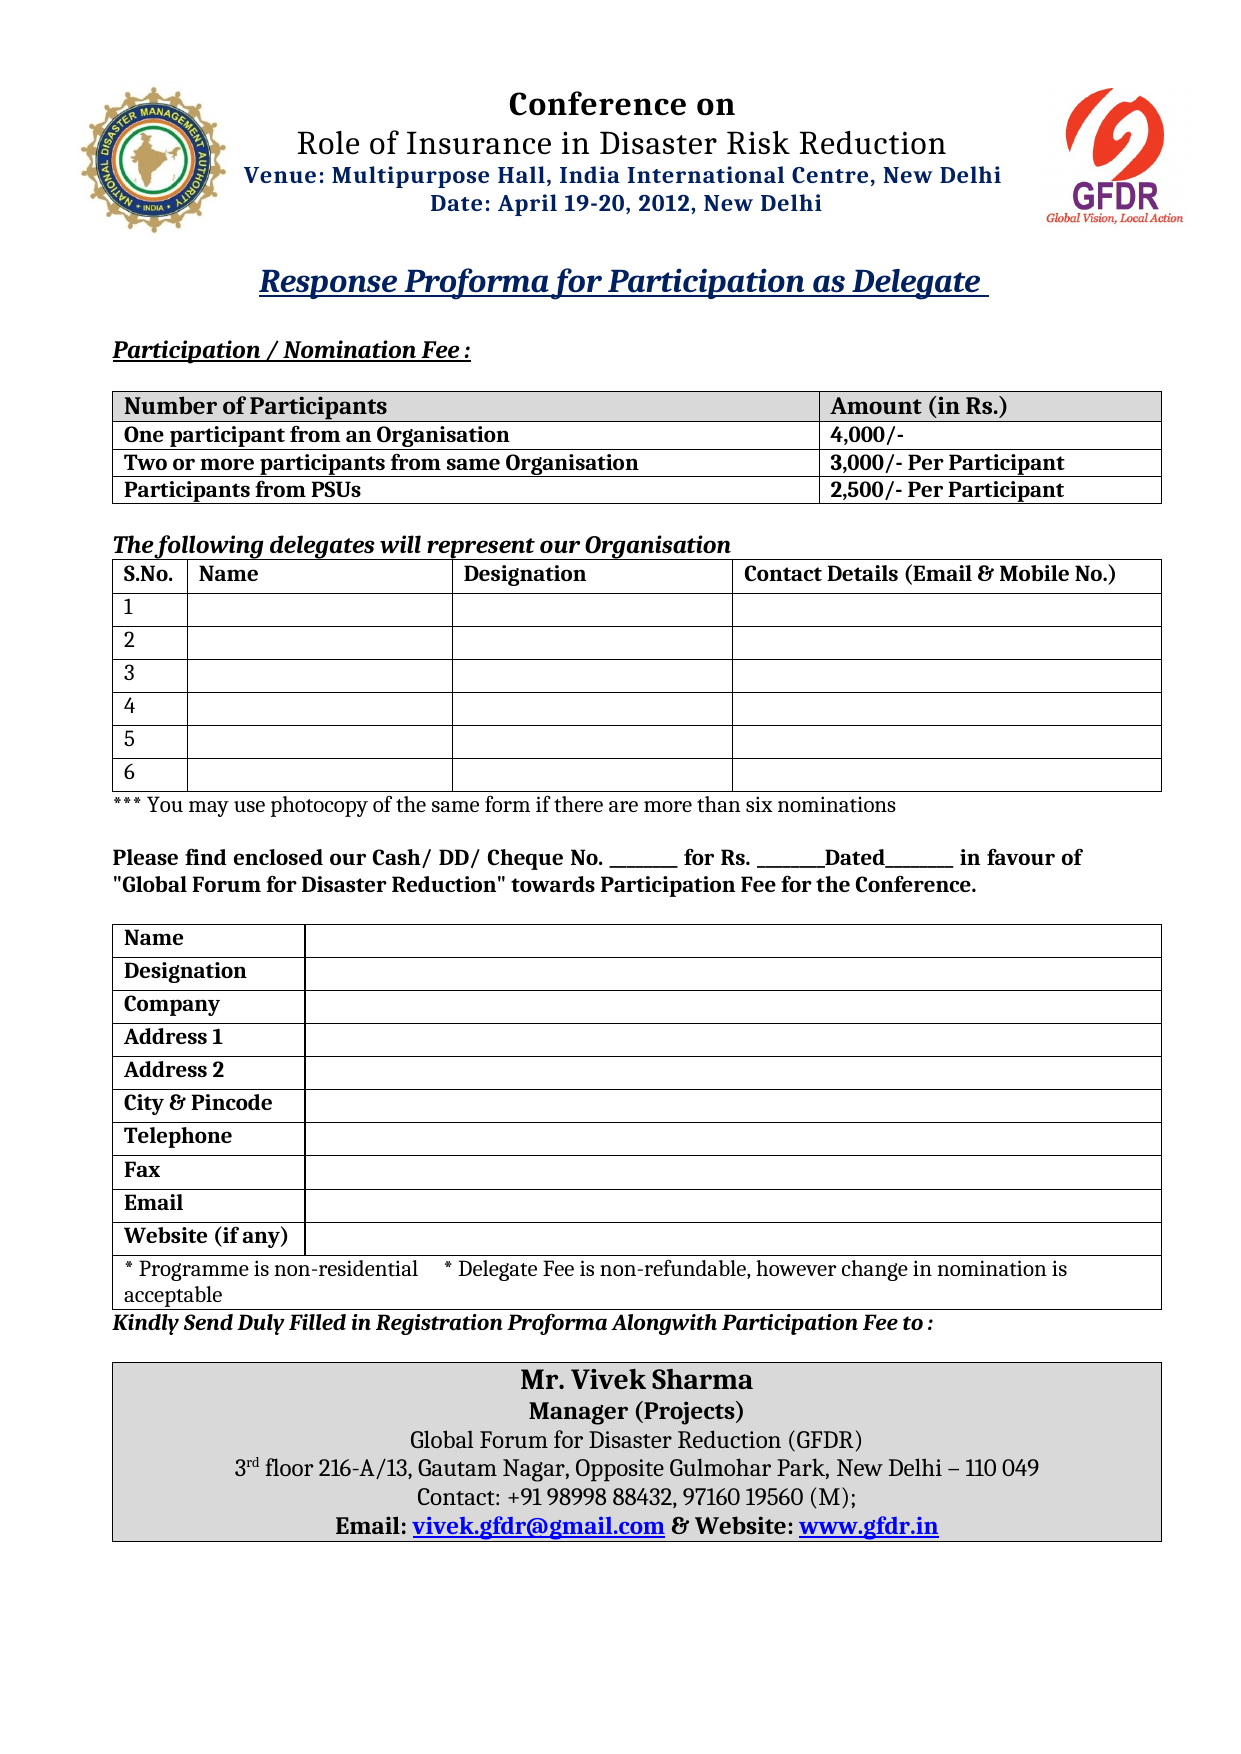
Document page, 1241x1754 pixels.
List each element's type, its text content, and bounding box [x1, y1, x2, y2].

table_cell [188, 726, 452, 758]
table_cell [453, 693, 732, 725]
table_cell 3 [113, 660, 187, 692]
table_cell Fax [113, 1156, 304, 1188]
table_header [332, 120, 676, 209]
table_cell [306, 1156, 1161, 1188]
table_cell [453, 594, 732, 626]
table_header Number of Participants [113, 392, 819, 421]
table_cell 3,000/- Per Participant [820, 450, 1161, 476]
table_cell 6 [113, 759, 187, 791]
subtitle Response Proforma for Participation as Delegate [112, 263, 1128, 301]
table_cell [188, 627, 452, 659]
text Please find enclosed our Cash/ DD/ Cheque No. ________ for Rs. ________Dated________ in favour of "Global Forum for Disaster Reduction" towards Participation Fee for the Conference. [112, 845, 1083, 898]
table_cell [188, 693, 452, 725]
table_header [101, 120, 332, 209]
table_cell [306, 991, 1161, 1023]
table_cell [453, 759, 732, 791]
table_cell 2,500/- Per Participant [820, 477, 1161, 503]
table_cell 4,000/- [820, 422, 1161, 448]
picture [1040, 81, 1191, 229]
table_header [676, 120, 908, 209]
table_cell [453, 726, 732, 758]
table_cell Address 1 [113, 1024, 304, 1056]
table_cell One participant from an Organisation [113, 422, 819, 448]
table_header [908, 120, 1139, 209]
table_header Amount (in Rs.) [820, 392, 1161, 421]
table_cell Designation [113, 958, 304, 990]
table_cell [733, 627, 1161, 659]
table_cell Telephone [113, 1123, 304, 1155]
table_header Designation [453, 560, 732, 592]
table_cell [453, 660, 732, 692]
table_cell [733, 594, 1161, 626]
table_header Name [113, 925, 304, 957]
table_cell [733, 660, 1161, 692]
table_cell [306, 1190, 1161, 1222]
table_header Name [188, 560, 452, 592]
table_cell [306, 1090, 1161, 1122]
table_cell * Programme is non-residential * Delegate Fee is non-refundable, however change in nomination is acceptable [113, 1256, 1161, 1308]
table_cell [306, 1024, 1161, 1056]
table_cell [733, 726, 1161, 758]
table_cell City & Pincode [113, 1090, 304, 1122]
table_cell [453, 627, 732, 659]
table_cell Email [113, 1190, 304, 1222]
table_cell [306, 1223, 1161, 1255]
text The following delegates will represent our Organisation [112, 531, 1128, 559]
table_cell [733, 693, 1161, 725]
table_cell [188, 594, 452, 626]
table_cell [188, 759, 452, 791]
table_cell Website (if any) [113, 1223, 304, 1255]
picture [76, 82, 230, 236]
table_cell Address 2 [113, 1057, 304, 1089]
text Kindly Send Duly Filled in Registration Proforma Alongwith Participation Fee to : [112, 1310, 1128, 1336]
table_cell Two or more participants from same Organisation [113, 450, 819, 476]
table_cell 1 [113, 594, 187, 626]
table_cell Company [113, 991, 304, 1023]
table_header S.No. [113, 560, 187, 592]
table_cell Participants from PSUs [113, 477, 819, 503]
table_cell 4 [113, 693, 187, 725]
table_header [306, 925, 1161, 957]
table_cell 5 [113, 726, 187, 758]
table_header Contact Details (Email & Mobile No.) [733, 560, 1161, 592]
text Participation / Nomination Fee : [112, 336, 1128, 365]
table_cell [733, 759, 1161, 791]
table_cell [306, 1123, 1161, 1155]
table_header Mr. Vivek Sharma Manager (Projects) Global Forum for Disaster Reduction (GFDR) 3rd floor 216-A/13, Gautam Nagar, Opposite Gulmohar Park, New Delhi – 110 049 Contact: +91 98998 88432, 97160 19560 (M); Email: vivek.gfdr@gmail.com & Website: www.gfdr.in [113, 1363, 1161, 1541]
table_cell [306, 1057, 1161, 1089]
table_cell [188, 660, 452, 692]
table_cell 2 [113, 627, 187, 659]
text *** You may use photocopy of the same form if there are more than six nominations [112, 792, 1128, 819]
table_cell [306, 958, 1161, 990]
